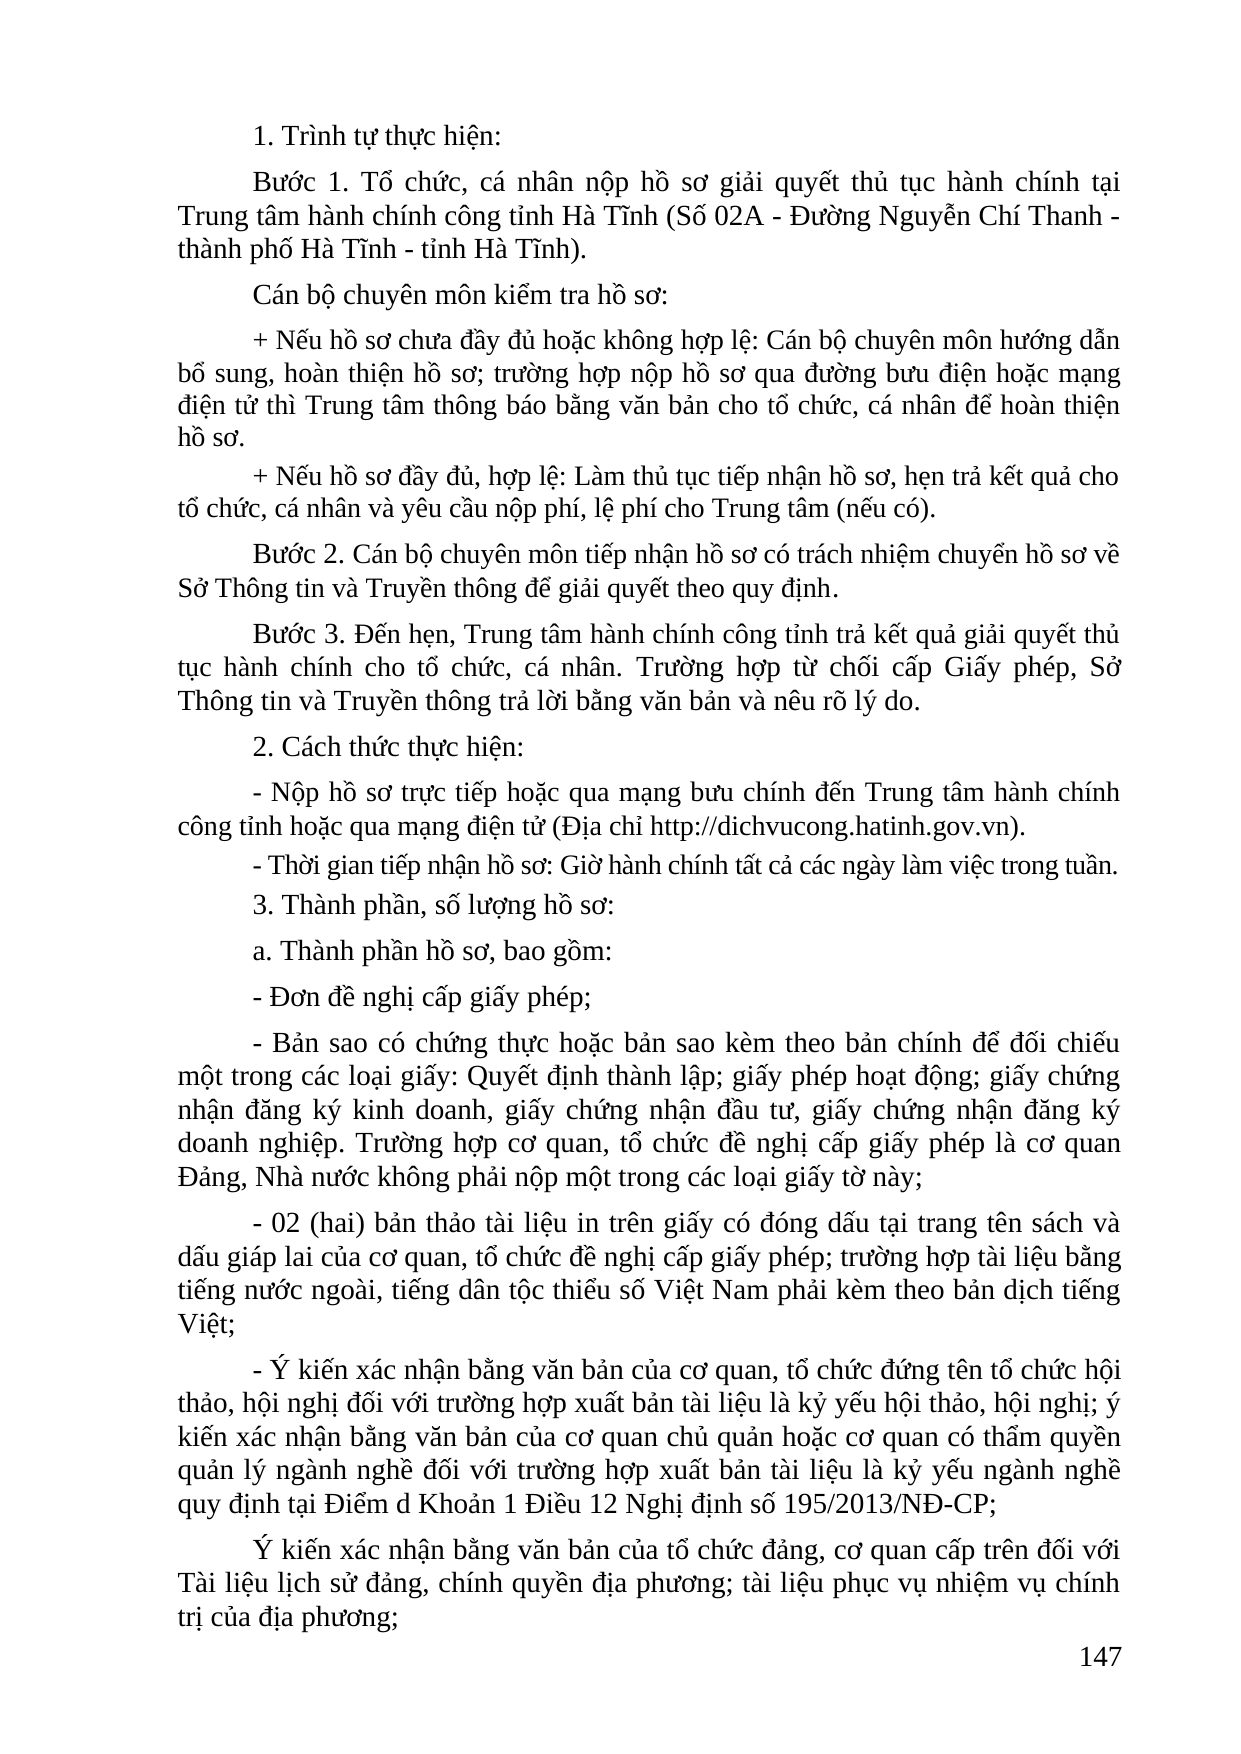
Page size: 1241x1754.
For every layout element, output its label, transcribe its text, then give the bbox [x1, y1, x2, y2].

text - Ý kiến xác nhận bằng văn bản của cơ quan, tổ chức đứng tên tổ chức hội thảo, hội nghị đối với trường hợp xuất bản tài liệu là kỷ yếu hội thảo, hội nghị; ý kiến xác nhận bằng văn bản của cơ quan chủ quản hoặc cơ quan có thẩm quyền quản lý ngành nghề đối với trường hợp xuất bản tài liệu là kỷ yếu ngành nghề quy định tại Điểm d Khoản 1 Điều 12 Nghị định số 195/2013/NĐ-CP; [177, 1352, 1122, 1519]
text - 02 (hai) bản thảo tài liệu in trên giấy có đóng dấu tại trang tên sách và dấu giáp lai của cơ quan, tổ chức đề nghị cấp giấy phép; trường hợp tài liệu bằng tiếng nước ngoài, tiếng dân tộc thiểu số Việt Nam phải kèm theo bản dịch tiếng Việt; [177, 1205, 1122, 1339]
text - Đơn đề nghị cấp giấy phép; [177, 979, 1122, 1012]
text 3. Thành phần, số lượng hồ sơ: [177, 887, 1122, 920]
text + Nếu hồ sơ đầy đủ, hợp lệ: Làm thủ tục tiếp nhận hồ sơ, hẹn trả kết quả cho tổ chức, cá nhân và yêu cầu nộp phí, lệ phí cho Trung tâm (nếu có). [177, 459, 1122, 524]
text Cán bộ chuyên môn kiểm tra hồ sơ: [177, 277, 1122, 311]
text - Nộp hồ sơ trực tiếp hoặc qua mạng bưu chính đến Trung tâm hành chính công tỉnh hoặc qua mạng điện tử (Địa chỉ http://dichvucong.hatinh.gov.vn). [177, 775, 1122, 842]
text Bước 2. Cán bộ chuyên môn tiếp nhận hồ sơ có trách nhiệm chuyển hồ sơ về Sở Thông tin và Truyền thông để giải quyết theo quy định. [177, 536, 1122, 603]
text Bước 3. Đến hẹn, Trung tâm hành chính công tỉnh trả kết quả giải quyết thủ tục hành chính cho tổ chức, cá nhân. Trường hợp từ chối cấp Giấy phép, Sở Thông tin và Truyền thông trả lời bằng văn bản và nêu rõ lý do. [177, 616, 1122, 717]
text Ý kiến xác nhận bằng văn bản của tổ chức đảng, cơ quan cấp trên đối với Tài liệu lịch sử đảng, chính quyền địa phương; tài liệu phục vụ nhiệm vụ chính trị của địa phương; [177, 1532, 1122, 1633]
text Bước 1. Tổ chức, cá nhân nộp hồ sơ giải quyết thủ tục hành chính tại Trung tâm hành chính công tỉnh Hà Tĩnh (Số 02A - Đường Nguyễn Chí Thanh - thành phố Hà Tĩnh - tỉnh Hà Tĩnh). [177, 164, 1122, 265]
text a. Thành phần hồ sơ, bao gồm: [177, 933, 1122, 966]
text - Bản sao có chứng thực hoặc bản sao kèm theo bản chính để đối chiếu một trong các loại giấy: Quyết định thành lập; giấy phép hoạt động; giấy chứng nhận đăng ký kinh doanh, giấy chứng nhận đầu tư, giấy chứng nhận đăng ký doanh nghiệp. Trường hợp cơ quan, tổ chức đề nghị cấp giấy phép là cơ quan Đảng, Nhà nước không phải nộp một trong các loại giấy tờ này; [177, 1025, 1122, 1193]
text 2. Cách thức thực hiện: [177, 729, 1122, 763]
text 1. Trình tự thực hiện: [177, 118, 1122, 152]
text - Thời gian tiếp nhận hồ sơ: Giờ hành chính tất cả các ngày làm việc trong tuần. [177, 848, 1122, 881]
text + Nếu hồ sơ chưa đầy đủ hoặc không hợp lệ: Cán bộ chuyên môn hướng dẫn bổ sung, hoàn thiện hồ sơ; trường hợp nộp hồ sơ qua đường bưu điện hoặc mạng điện tử thì Trung tâm thông báo bằng văn bản cho tổ chức, cá nhân để hoàn thiện hồ sơ. [177, 323, 1122, 453]
